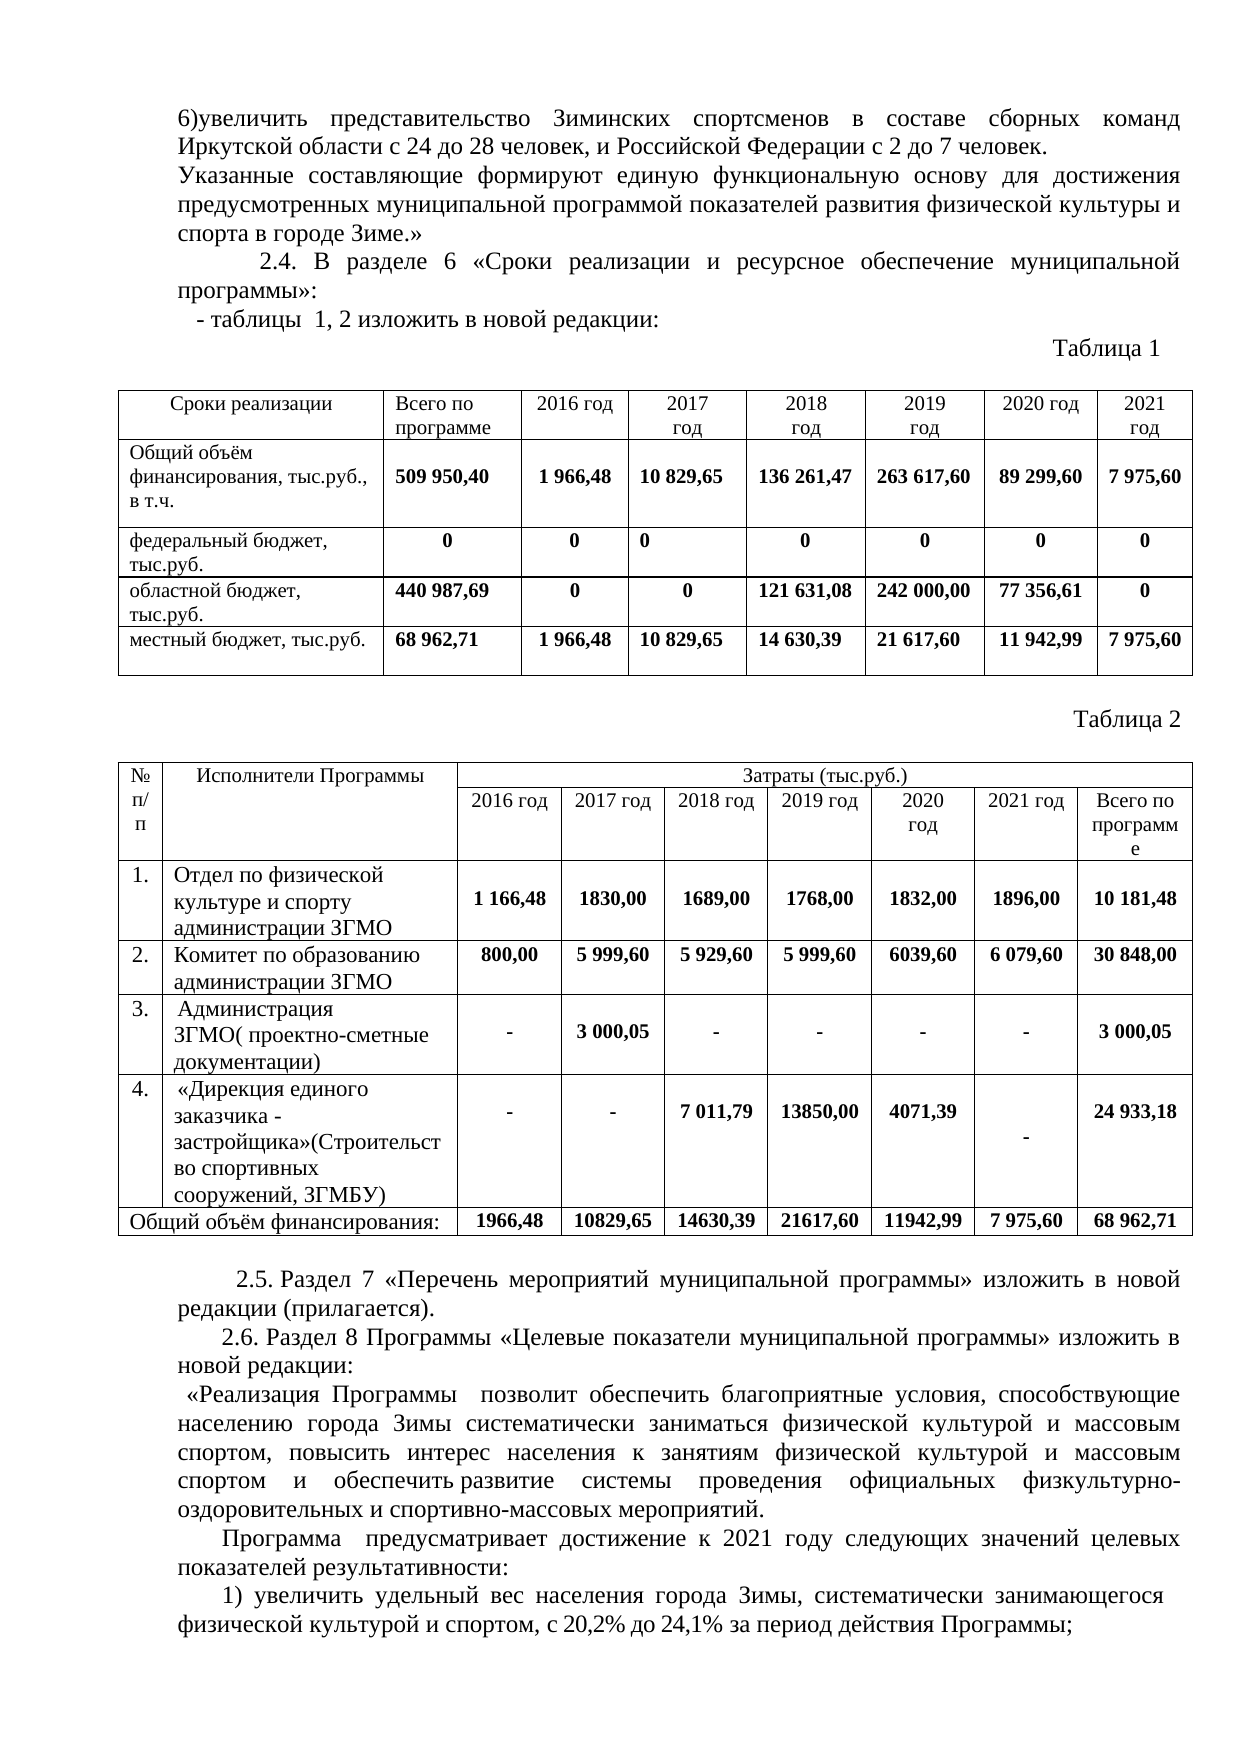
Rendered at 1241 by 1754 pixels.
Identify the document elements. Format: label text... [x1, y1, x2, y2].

table_cell 68 962,71 [1078, 1208, 1192, 1234]
table_cell 0 [985, 528, 1097, 576]
table_header 2021 год [1098, 391, 1192, 439]
table_cell 5 999,60 [562, 941, 664, 994]
table_cell 509 950,40 [384, 440, 521, 527]
table_cell Всего по программе [1078, 788, 1192, 860]
text Таблица 2 [177, 704, 1181, 733]
table_cell 10 829,65 [629, 627, 746, 675]
table_cell - [975, 995, 1077, 1074]
table_cell 11 942,99 [985, 627, 1097, 675]
table_cell 30 848,00 [1078, 941, 1192, 994]
table_cell 68 962,71 [384, 627, 521, 675]
table_header 2016 год [522, 391, 628, 439]
table_cell 800,00 [458, 941, 561, 994]
table_cell федеральный бюджет, тыс.руб. [119, 528, 383, 576]
table_cell 21 617,60 [866, 627, 984, 675]
table_cell 7 975,60 [1098, 627, 1192, 675]
table_cell 10829,65 [562, 1208, 664, 1234]
table_cell 5 999,60 [768, 941, 871, 994]
text 2.5. Раздел 7 «Перечень мероприятий муниципальной программы» изложить в новой редакции (прилагается). [162, 1264, 1181, 1322]
table_cell 4071,39 [872, 1075, 974, 1207]
table_cell 11942,99 [872, 1208, 974, 1234]
table_cell 1896,00 [975, 861, 1077, 940]
table_cell 1 966,48 [522, 627, 628, 675]
table_cell 263 617,60 [866, 440, 984, 527]
table_cell 1768,00 [768, 861, 871, 940]
table_cell «Дирекция единого заказчика - застройщика»(Строительство спортивных сооружений, ЗГМБУ) [163, 1075, 457, 1207]
table_cell Комитет по образованию администрации ЗГМО [163, 941, 457, 994]
table_cell 13850,00 [768, 1075, 871, 1207]
table_cell - [665, 995, 767, 1074]
table_cell 6039,60 [872, 941, 974, 994]
table_cell 242 000,00 [866, 578, 984, 626]
text Таблица 1 [177, 333, 1211, 361]
table_cell 6 079,60 [975, 941, 1077, 994]
table_cell 5 929,60 [665, 941, 767, 994]
table_cell 3. [119, 995, 162, 1074]
table_cell 89 299,60 [985, 440, 1097, 527]
table_cell 0 [629, 528, 746, 576]
table_header Всего по программе [384, 391, 521, 439]
text 1) увеличить удельный вес населения города Зимы, систематически занимающегося физической культурой и спортом, с 20,2% до 24,1% за период действия Программы; [177, 1581, 1165, 1638]
table_cell 1. [119, 861, 162, 940]
table_cell 2. [119, 941, 162, 994]
table_cell - [768, 995, 871, 1074]
table_cell 10 829,65 [629, 440, 746, 527]
table_cell 0 [747, 528, 865, 576]
table_cell 440 987,69 [384, 578, 521, 626]
table_cell 1 966,48 [522, 440, 628, 527]
table_header 2017 год [629, 391, 746, 439]
text 6)увеличить представительство Зиминских спортсменов в составе сборных команд Иркутской области с 24 до 28 человек, и Российской Федерации с 2 до 7 человек. [177, 103, 1181, 160]
text 2.6. Раздел 8 Программы «Целевые показатели муниципальной программы» изложить в новой редакции: [162, 1322, 1181, 1379]
table_cell 24 933,18 [1078, 1075, 1192, 1207]
table_cell - [458, 995, 561, 1074]
table_cell 7 975,60 [1098, 440, 1192, 527]
table_cell - [872, 995, 974, 1074]
table_cell 3 000,05 [562, 995, 664, 1074]
table_cell Общий объём финансирования, тыс.руб., в т.ч. [119, 440, 383, 527]
table_header 2019 год [866, 391, 984, 439]
table_cell Администрация ЗГМО( проектно-сметные документации) [163, 995, 457, 1074]
table_cell 2017 год [562, 788, 664, 860]
table_cell 4. [119, 1075, 162, 1207]
table_cell 14 630,39 [747, 627, 865, 675]
table_cell 0 [384, 528, 521, 576]
table_cell - [562, 1075, 664, 1207]
table_header Исполнители Программы [163, 763, 457, 860]
table_cell 2019 год [768, 788, 871, 860]
table_header 2018 год [747, 391, 865, 439]
table_cell 136 261,47 [747, 440, 865, 527]
table_cell - [975, 1075, 1077, 1207]
table_cell областной бюджет, тыс.руб. [119, 578, 383, 626]
text - таблицы 1, 2 изложить в новой редакции: [177, 304, 1181, 333]
table_cell 10 181,48 [1078, 861, 1192, 940]
table_cell 1966,48 [458, 1208, 561, 1234]
table_cell 1 166,48 [458, 861, 561, 940]
table_cell 21617,60 [768, 1208, 871, 1234]
table_cell 0 [1098, 528, 1192, 576]
table_cell 14630,39 [665, 1208, 767, 1234]
table_header Затраты (тыс.руб.) [458, 763, 1192, 787]
table_header Сроки реализации [119, 391, 383, 439]
text Программа предусматривает достижение к 2021 году следующих значений целевых показателей результативности: [177, 1523, 1181, 1581]
table_cell 0 [866, 528, 984, 576]
table_cell 2016 год [458, 788, 561, 860]
table_header 2020 год [985, 391, 1097, 439]
table_cell 0 [629, 578, 746, 626]
text 2.4. В разделе 6 «Сроки реализации и ресурсное обеспечение муниципальной программы»: [177, 246, 1181, 304]
table_cell 2021 год [975, 788, 1077, 860]
table_cell 1689,00 [665, 861, 767, 940]
table_cell 0 [522, 528, 628, 576]
table_cell 0 [522, 578, 628, 626]
table_cell 7 975,60 [975, 1208, 1077, 1234]
table_cell местный бюджет, тыс.руб. [119, 627, 383, 675]
table_cell 0 [1098, 578, 1192, 626]
text Указанные составляющие формируют единую функциональную основу для достижения предусмотренных муниципальной программой показателей развития физической культуры и спорта в городе Зиме.» [177, 160, 1181, 246]
table_cell Отдел по физической культуре и спорту администрации ЗГМО [163, 861, 457, 940]
table_cell 1830,00 [562, 861, 664, 940]
table_header № п/п [119, 763, 162, 860]
table_cell 2020 год [872, 788, 974, 860]
table_cell 3 000,05 [1078, 995, 1192, 1074]
table_cell 77 356,61 [985, 578, 1097, 626]
table_cell - [458, 1075, 561, 1207]
table_cell 1832,00 [872, 861, 974, 940]
table_cell 2018 год [665, 788, 767, 860]
table_cell Общий объём финансирования: [119, 1208, 457, 1234]
text «Реализация Программы позволит обеспечить благоприятные условия, способствующие населению города Зимы систематически заниматься физической культурой и массовым спортом, повысить интерес населения к занятиям физической культурой и массовым спортом и обеспечить развитие системы проведения официальных физкультурно-оздоровительных и спортивно-массовых мероприятий. [162, 1379, 1181, 1523]
table_cell 121 631,08 [747, 578, 865, 626]
table_cell 7 011,79 [665, 1075, 767, 1207]
